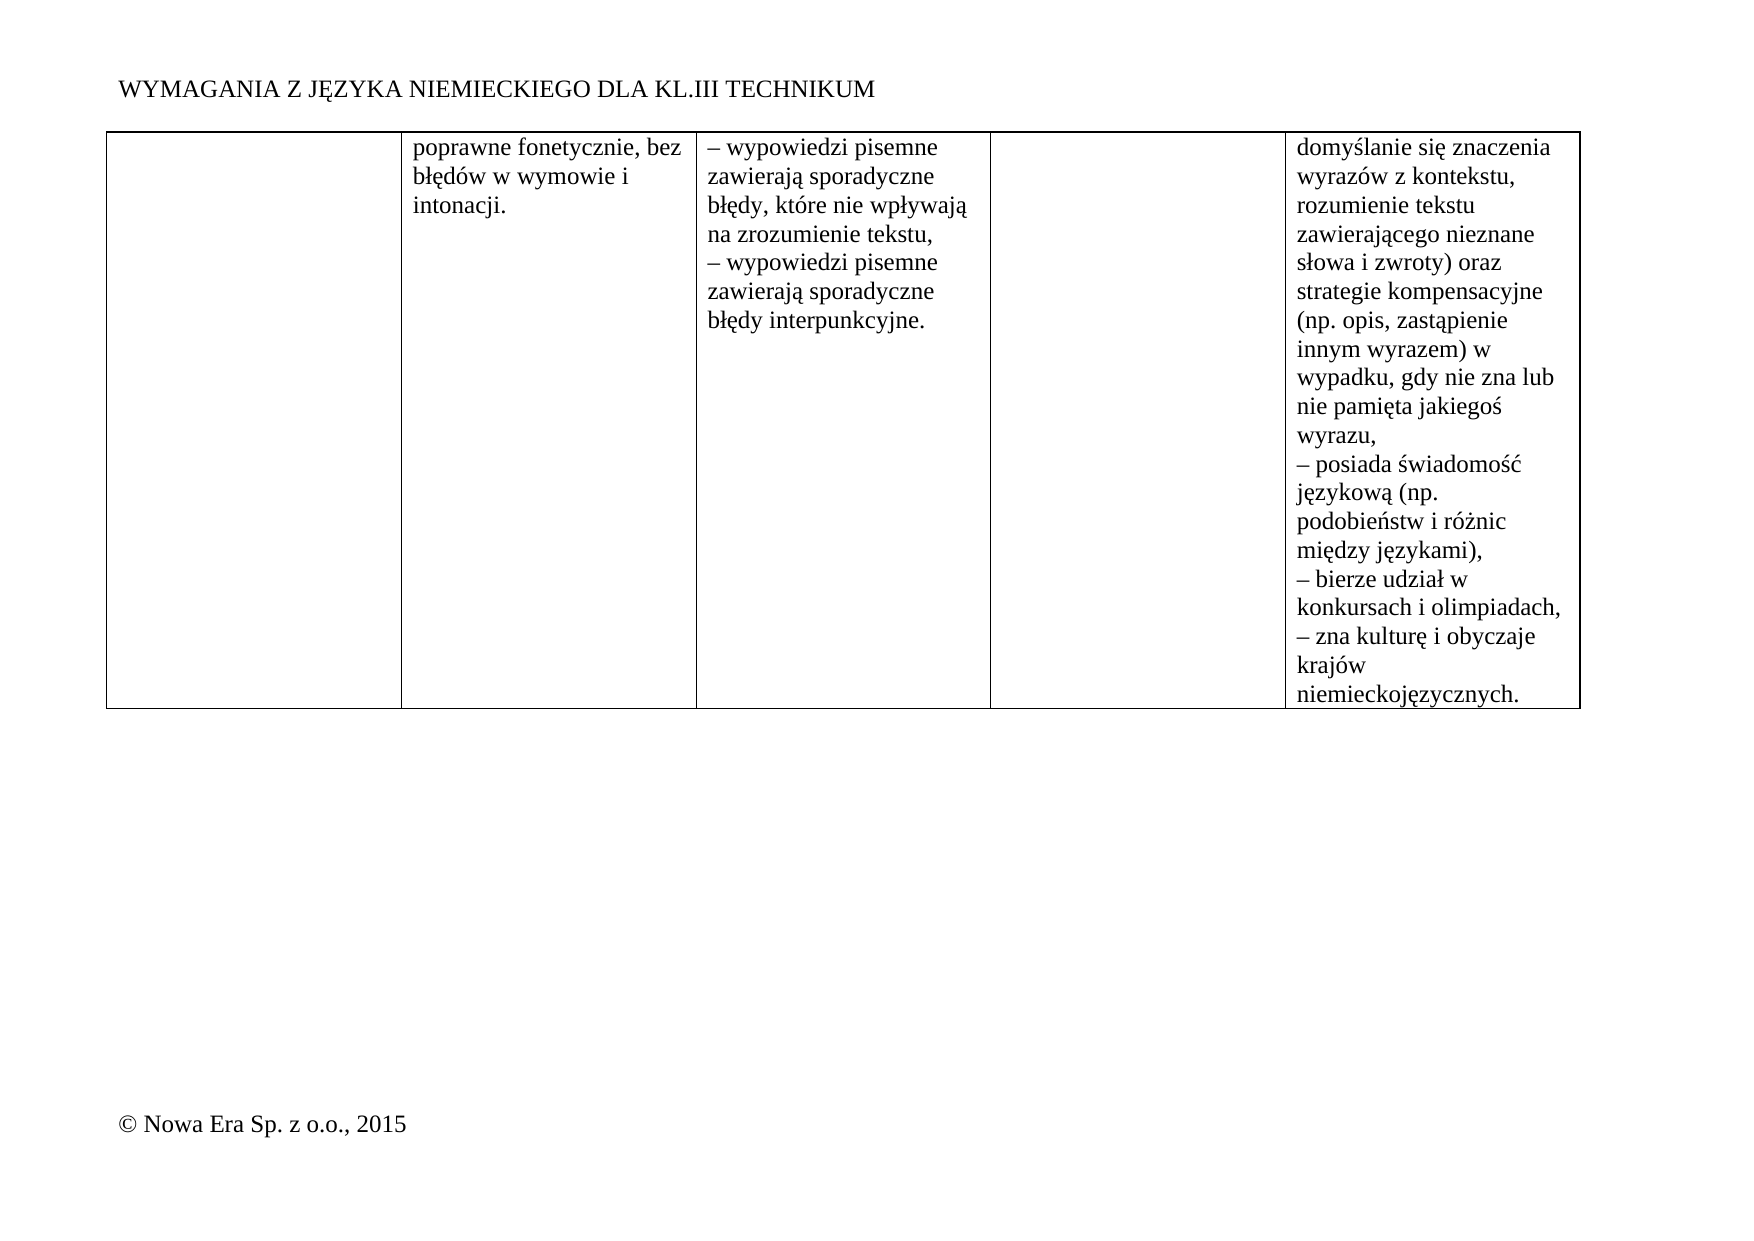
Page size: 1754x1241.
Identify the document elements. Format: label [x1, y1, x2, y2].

table_cell [402, 133, 696, 707]
table_cell [991, 133, 1285, 707]
table_cell [1286, 133, 1579, 707]
table_cell [697, 133, 990, 707]
table_cell [107, 133, 401, 707]
